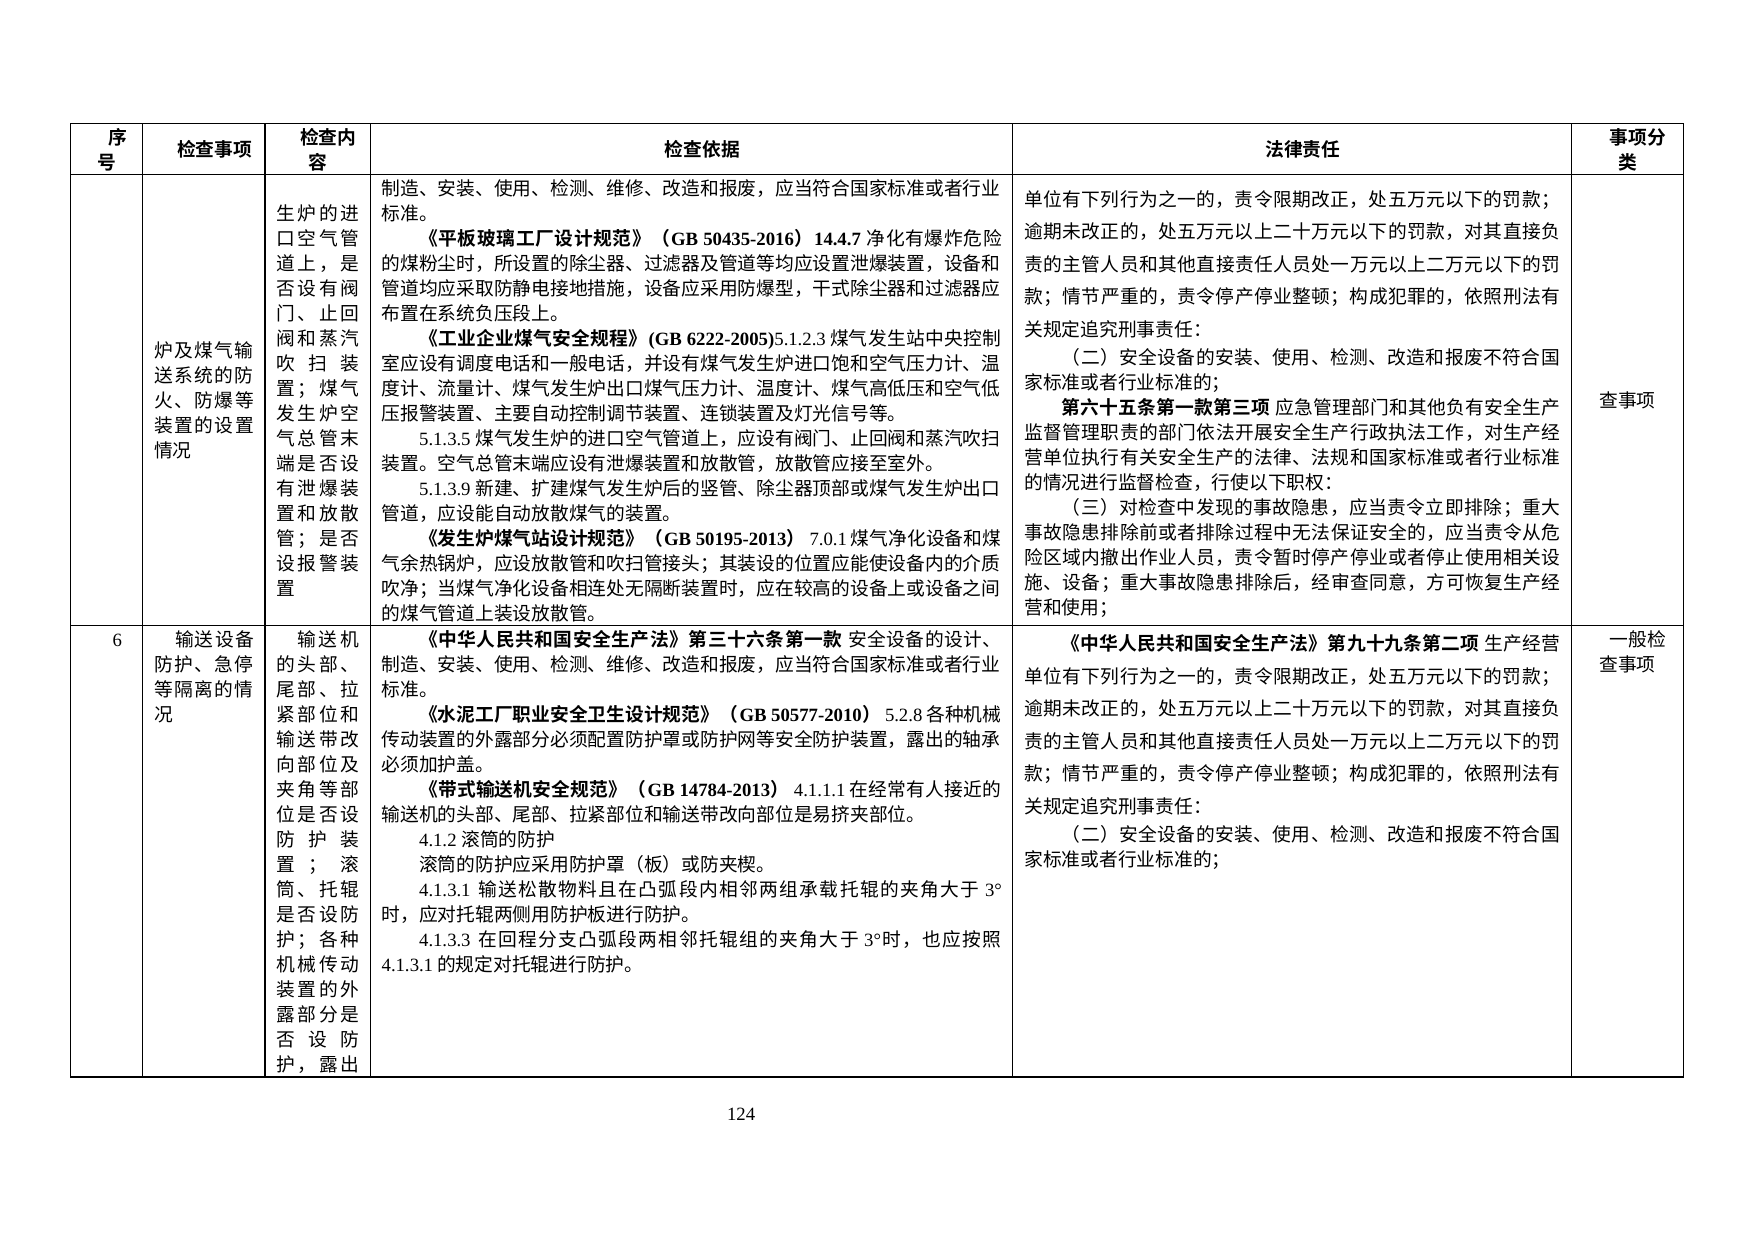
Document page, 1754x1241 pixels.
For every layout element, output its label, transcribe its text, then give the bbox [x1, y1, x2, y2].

table_header 序号 [71, 124, 142, 174]
table_header 检查事项 [143, 124, 264, 174]
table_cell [1013, 626, 1571, 1076]
table_header 事项分类 [1572, 124, 1683, 174]
table_cell 6 [71, 626, 142, 1076]
table_header 检查内容 [266, 124, 370, 174]
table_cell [266, 626, 370, 1076]
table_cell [266, 175, 370, 625]
table_cell 输送设备防护、急停等隔离的情况 [143, 626, 264, 1076]
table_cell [371, 626, 1012, 1076]
table_cell 煤气发生炉及煤气输送系统的防火、防爆等装置的设置情况 [143, 175, 264, 625]
table_cell 重点检查事项 [1572, 175, 1683, 625]
table_header 法律责任 [1013, 124, 1571, 174]
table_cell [371, 175, 1012, 625]
table_cell 5 [71, 175, 142, 625]
table_header 检查依据 [371, 124, 1012, 174]
table_cell 一般检查事项 [1572, 626, 1683, 1076]
